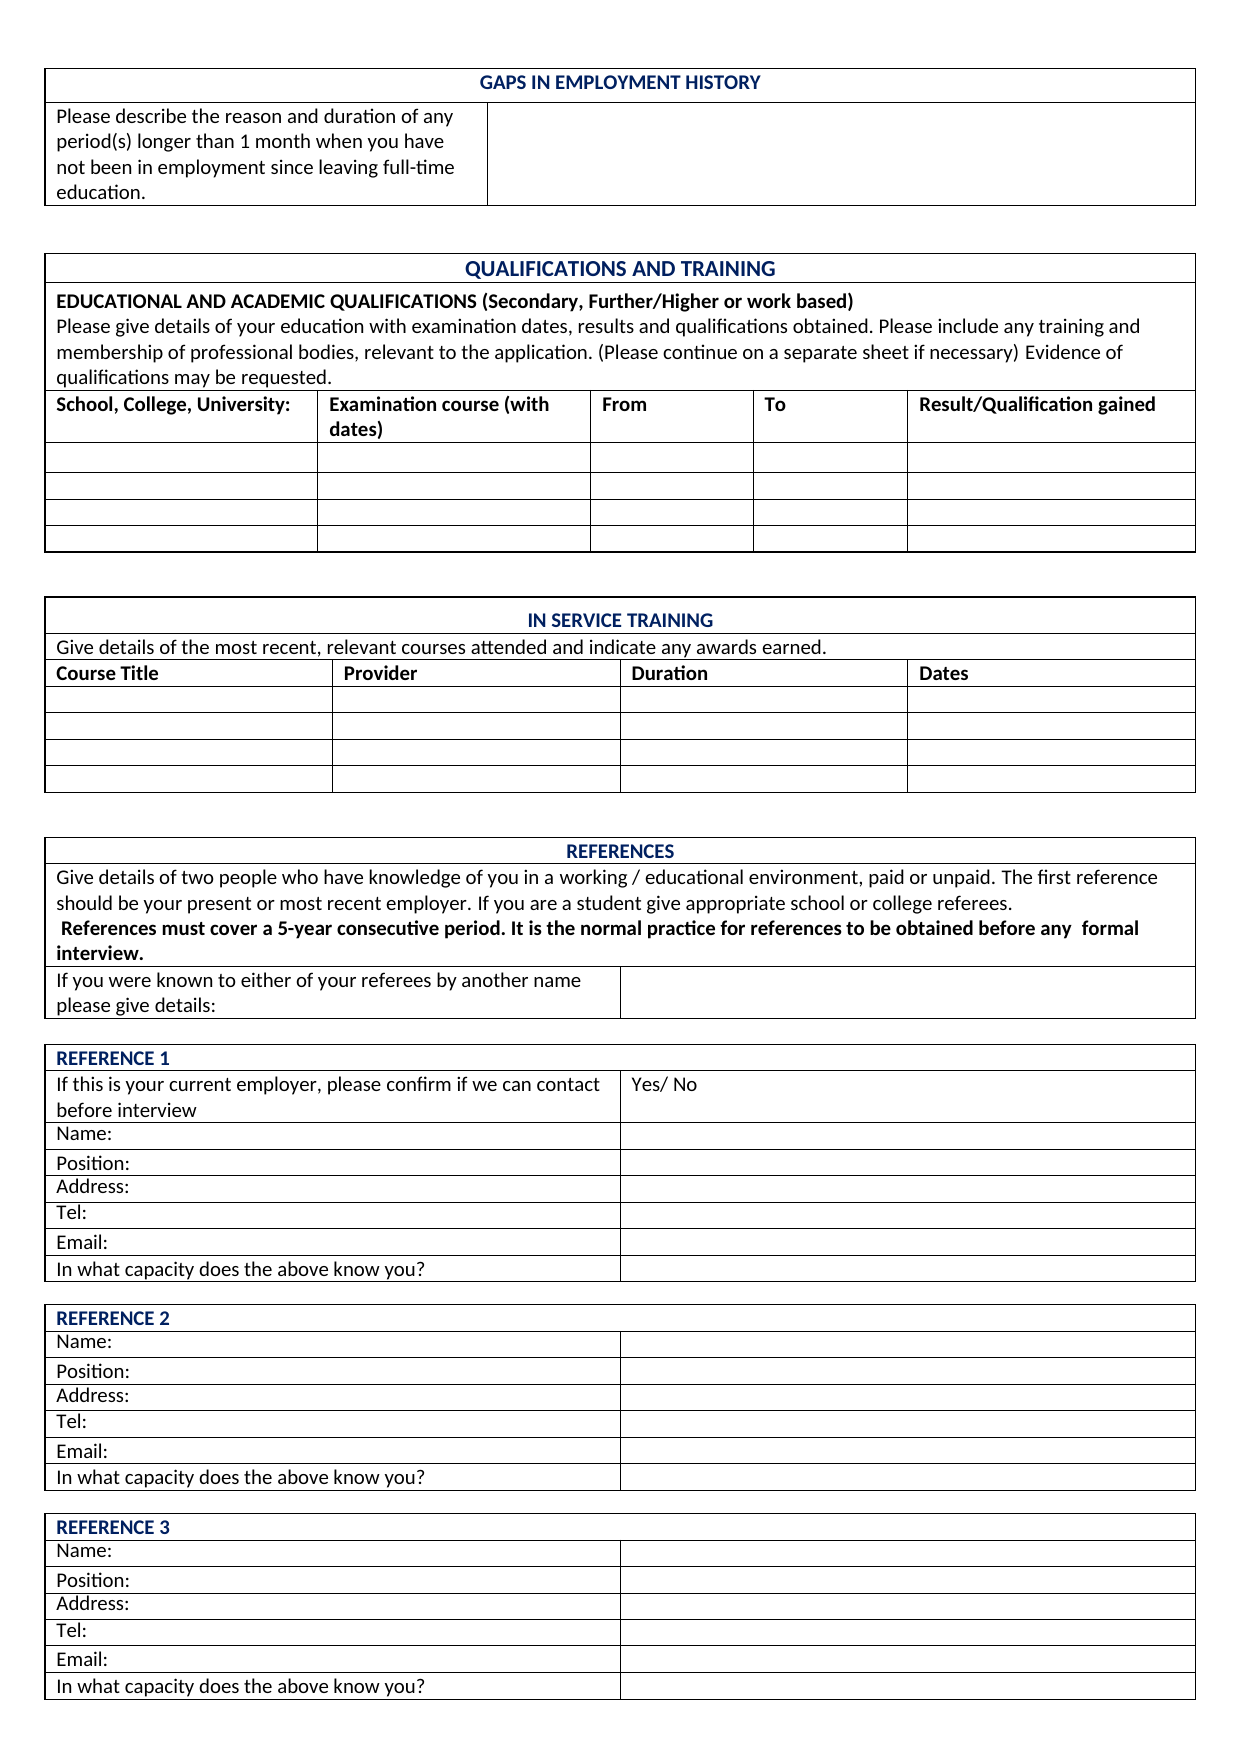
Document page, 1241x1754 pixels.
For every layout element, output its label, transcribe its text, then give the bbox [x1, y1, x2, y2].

table_cell [621, 1646, 1195, 1672]
table_cell Yes/ No [621, 1071, 1195, 1122]
table_cell Address: [46, 1176, 620, 1202]
table_cell [621, 766, 907, 792]
table_header REFERENCE 1 [46, 1045, 1195, 1070]
table_cell [621, 1229, 1195, 1255]
table_cell Name: [46, 1123, 620, 1149]
table_cell [754, 500, 907, 525]
table_cell [333, 740, 620, 765]
table_cell [621, 1673, 1195, 1698]
table_cell Email: [46, 1229, 620, 1255]
table_cell In what capacity does the above know you? [46, 1464, 620, 1490]
table_cell School, College, University: [46, 391, 317, 442]
table_cell [754, 526, 907, 551]
table_cell Position: [46, 1150, 620, 1175]
table_header REFERENCE 3 [46, 1514, 1195, 1539]
table_cell EDUCATIONAL AND ACADEMIC QUALIFICATIONS (Secondary, Further/Higher or work based) Please give details of your education with examination dates, results and qualifications obtained. Please include any training and membership of professional bodies, relevant to the application. (Please continue on a separate sheet if necessary) Evidence of qualifications may be requested. [46, 283, 1195, 390]
table_cell [488, 103, 1195, 205]
table_cell [46, 473, 317, 498]
table_cell Duration [621, 660, 907, 686]
table_cell Email: [46, 1646, 620, 1672]
table_cell Position: [46, 1567, 620, 1592]
table_cell [621, 1150, 1195, 1175]
table_cell Name: [46, 1332, 620, 1357]
table_cell [46, 766, 332, 792]
table_cell [318, 500, 590, 525]
table_cell [591, 500, 753, 525]
table_cell If this is your current employer, please confirm if we can contact before interview [46, 1071, 620, 1122]
table_cell [333, 687, 620, 712]
table_cell [46, 443, 317, 472]
table_cell [908, 687, 1195, 712]
table_cell From [591, 391, 753, 442]
table_cell Address: [46, 1594, 620, 1619]
table_cell [318, 526, 590, 551]
table_cell [908, 443, 1195, 472]
table_cell To [754, 391, 907, 442]
table_cell [621, 1358, 1195, 1384]
table_cell [46, 526, 317, 551]
table_cell Course Title [46, 660, 332, 686]
table_cell [621, 1411, 1195, 1437]
table_header REFERENCE 2 [46, 1305, 1195, 1331]
table_cell Tel: [46, 1203, 620, 1228]
table_cell [621, 1594, 1195, 1619]
table_cell If you were known to either of your referees by another name please give details: [46, 967, 620, 1018]
table_cell [621, 1256, 1195, 1281]
table_cell Give details of two people who have knowledge of you in a working / educational environment, paid or unpaid. The first reference should be your present or most recent employer. If you are a student give appropriate school or college referees. References must cover a 5-year consecutive period. It is the normal practice for references to be obtained before any formal interview. [46, 864, 1195, 966]
table_cell [754, 443, 907, 472]
table_cell [591, 526, 753, 551]
table_cell [621, 1541, 1195, 1566]
table_cell [318, 443, 590, 472]
table_cell [621, 1385, 1195, 1410]
table_cell [621, 1620, 1195, 1645]
table_cell Please describe the reason and duration of any period(s) longer than 1 month when you have not been in employment since leaving full-time education. [46, 103, 487, 205]
table_cell [621, 1438, 1195, 1463]
table_cell [46, 713, 332, 739]
table_cell In what capacity does the above know you? [46, 1256, 620, 1281]
table_cell Position: [46, 1358, 620, 1384]
table_header GAPS IN EMPLOYMENT HISTORY [46, 69, 1195, 102]
table_cell [754, 473, 907, 498]
table_cell [908, 473, 1195, 498]
table_cell [908, 500, 1195, 525]
table_cell Name: [46, 1541, 620, 1566]
table_cell [46, 740, 332, 765]
table_cell [621, 1203, 1195, 1228]
table_header REFERENCES [46, 838, 1195, 863]
table_cell In what capacity does the above know you? [46, 1673, 620, 1698]
table_cell [318, 473, 590, 498]
table_cell [908, 713, 1195, 739]
table_cell [621, 713, 907, 739]
table_cell Email: [46, 1438, 620, 1463]
table_cell [621, 1464, 1195, 1490]
table_cell [621, 1567, 1195, 1592]
table_cell [591, 473, 753, 498]
table_cell [591, 443, 753, 472]
table_cell [621, 687, 907, 712]
table_cell [621, 1123, 1195, 1149]
table_cell Tel: [46, 1620, 620, 1645]
table_cell Provider [333, 660, 620, 686]
table_cell Tel: [46, 1411, 620, 1437]
table_cell Result/Qualification gained [908, 391, 1195, 442]
table_cell [908, 526, 1195, 551]
table_cell [908, 766, 1195, 792]
table_cell [621, 1176, 1195, 1202]
table_cell [908, 740, 1195, 765]
table_cell [621, 740, 907, 765]
table_cell [333, 713, 620, 739]
table_header QUALIFICATIONS AND TRAINING [46, 254, 1195, 282]
table_cell [621, 967, 1195, 1018]
table_header IN SERVICE TRAINING [46, 598, 1195, 633]
table_cell Address: [46, 1385, 620, 1410]
table_cell Dates [908, 660, 1195, 686]
table_cell Examination course (with dates) [318, 391, 590, 442]
table_cell [46, 500, 317, 525]
table_cell [333, 766, 620, 792]
table_cell [621, 1332, 1195, 1357]
table_cell [46, 687, 332, 712]
table_cell Give details of the most recent, relevant courses attended and indicate any awards earned. [46, 634, 1195, 659]
